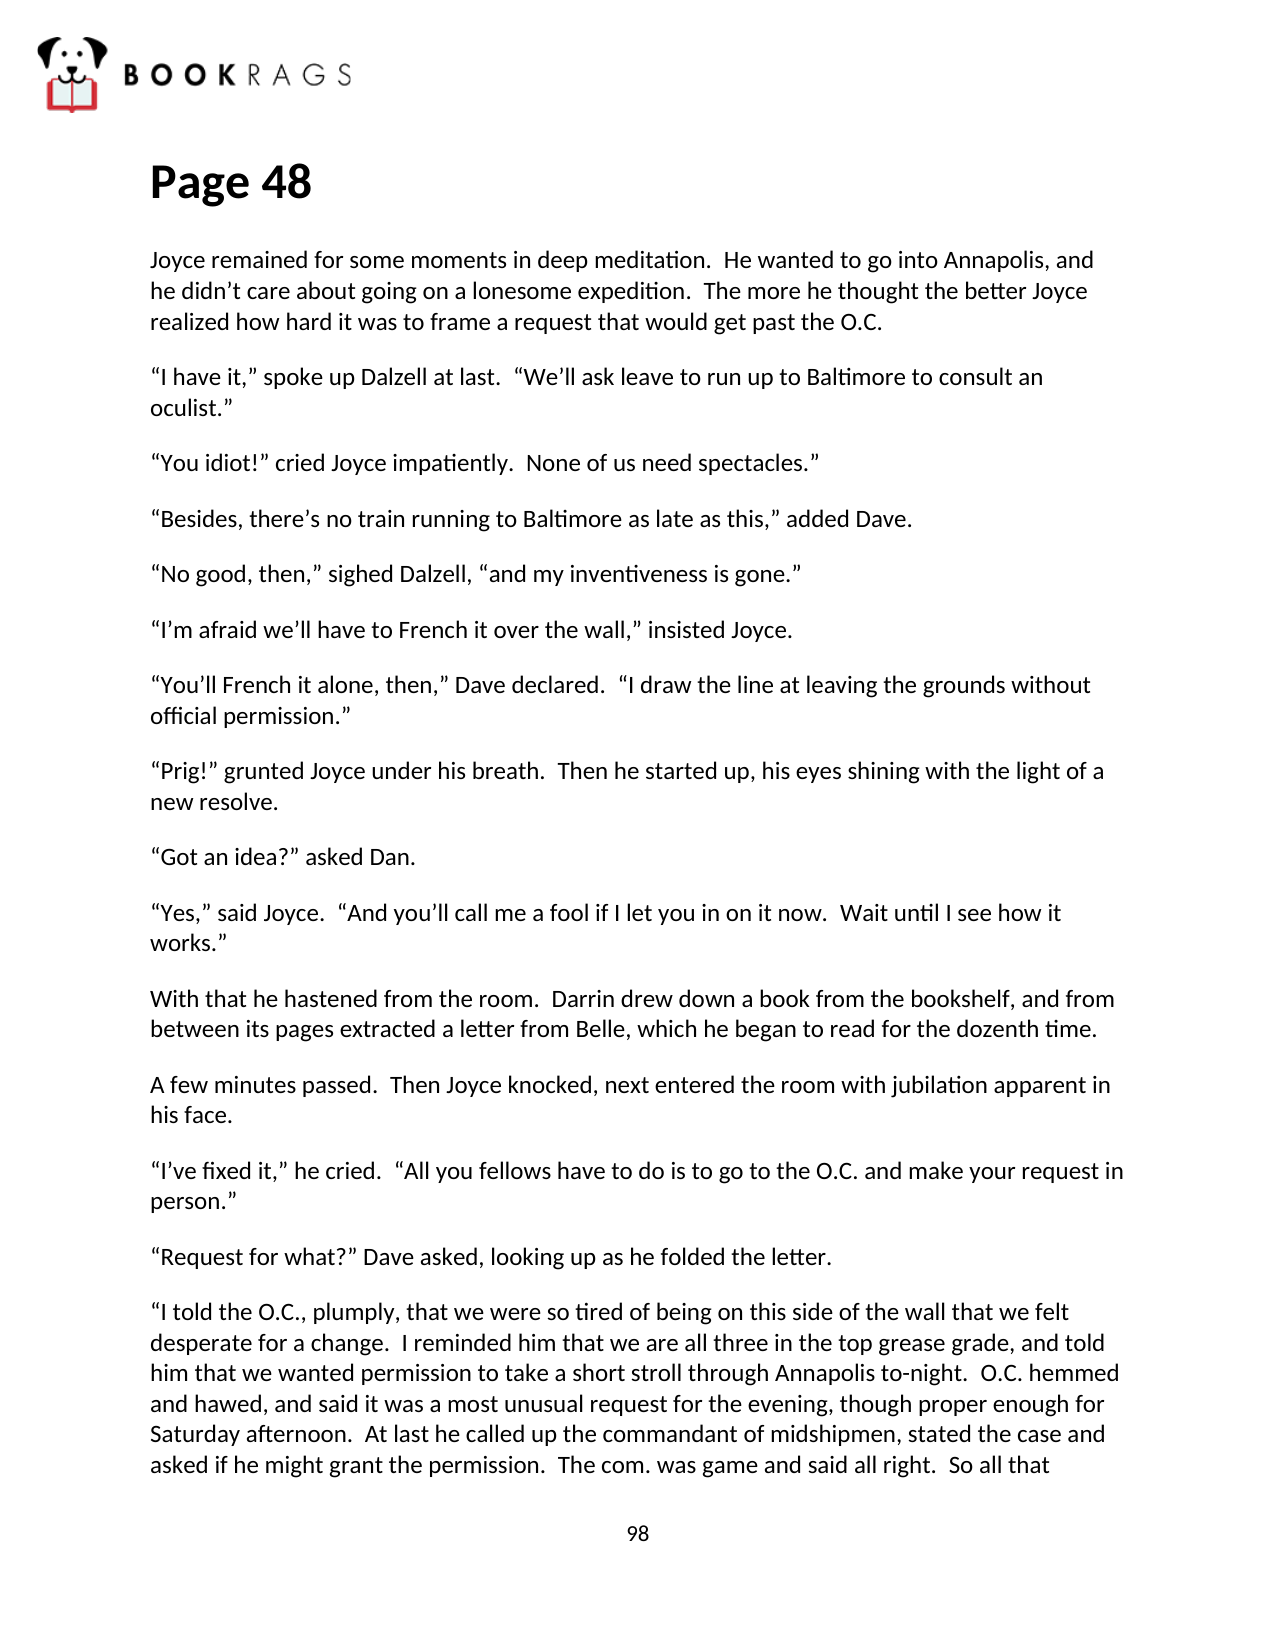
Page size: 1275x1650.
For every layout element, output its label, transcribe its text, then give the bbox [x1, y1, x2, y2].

text “Besides, there’s no train running to Baltimore as late as this,” added Dave. [150, 503, 1125, 533]
text “Request for what?” Dave asked, looking up as he folded the letter. [150, 1241, 1125, 1272]
text “You idiot!” cried Joyce impatiently. None of us need spectacles.” [150, 447, 1125, 478]
picture [37, 37, 351, 113]
text Page 48 [150, 150, 1125, 211]
text “I’ve fixed it,” he cried. “All you fellows have to do is to go to the O.C. and make your request in person.” [150, 1155, 1125, 1216]
text “Got an idea?” asked Dan. [150, 841, 1125, 872]
text “No good, then,” sighed Dalzell, “and my inventiveness is gone.” [150, 558, 1125, 589]
text With that he hastened from the room. Darrin drew down a book from the bookshelf, and from between its pages extracted a letter from Belle, which he began to read for the dozenth time. [150, 983, 1125, 1044]
text “You’ll French it alone, then,” Dave declared. “I draw the line at leaving the grounds without official permission.” [150, 669, 1125, 730]
text “Prig!” grunted Joyce under his breath. Then he started up, his eyes shining with the light of a new resolve. [150, 755, 1125, 816]
text “I’m afraid we’ll have to French it over the wall,” insisted Joyce. [150, 614, 1125, 644]
text Joyce remained for some moments in deep meditation. He wanted to go into Annapolis, and he didn’t care about going on a lonesome expedition. The more he thought the better Joyce realized how hard it was to frame a request that would get past the O.C. [150, 244, 1125, 336]
text “Yes,” said Joyce. “And you’ll call me a fool if I let you in on it now. Wait until I see how it works.” [150, 897, 1125, 958]
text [150, 1297, 1125, 1480]
text “I have it,” spoke up Dalzell at last. “We’ll ask leave to run up to Baltimore to consult an oculist.” [150, 361, 1125, 422]
text A few minutes passed. Then Joyce knocked, next entered the room with jubilation apparent in his face. [150, 1069, 1125, 1130]
